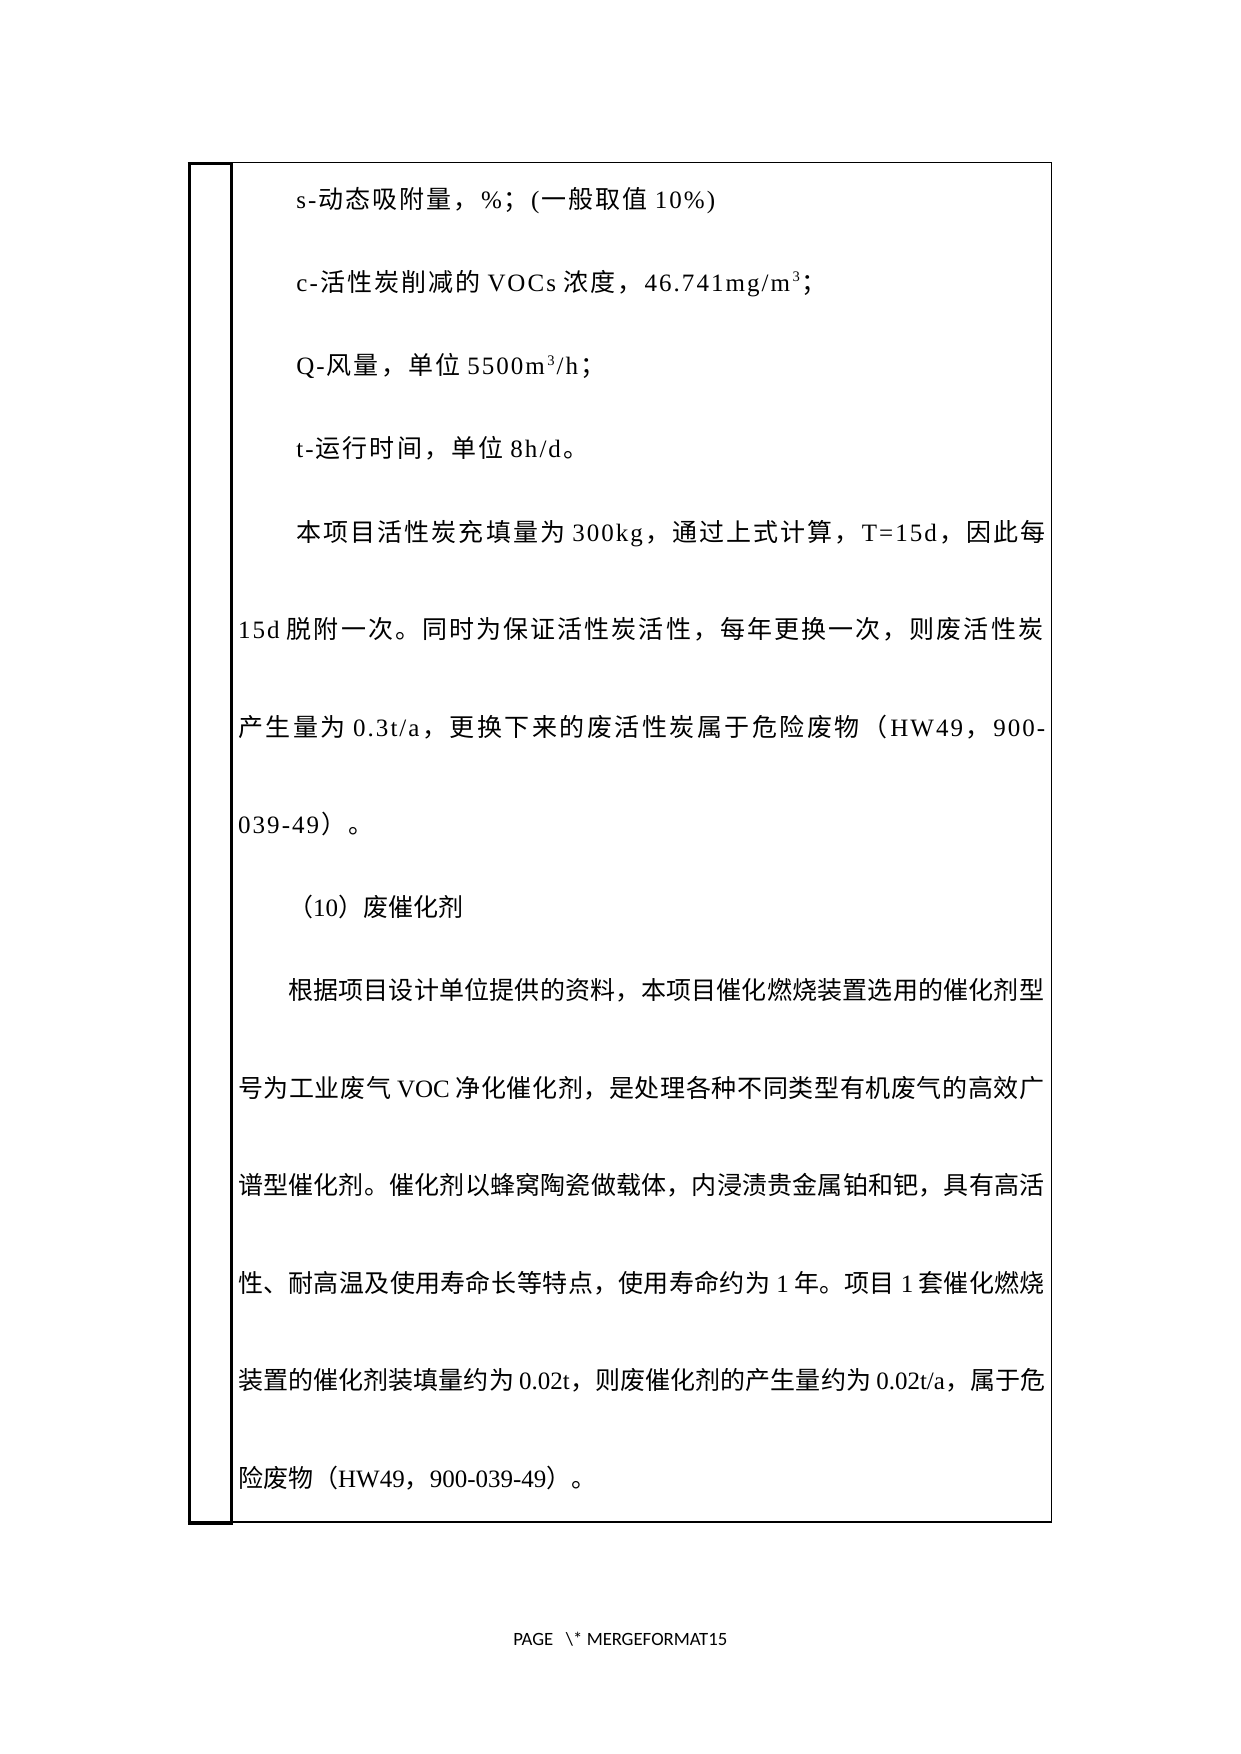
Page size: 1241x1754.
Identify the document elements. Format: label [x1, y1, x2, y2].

table_header [191, 165, 230, 1521]
table_header [233, 163, 1051, 1521]
